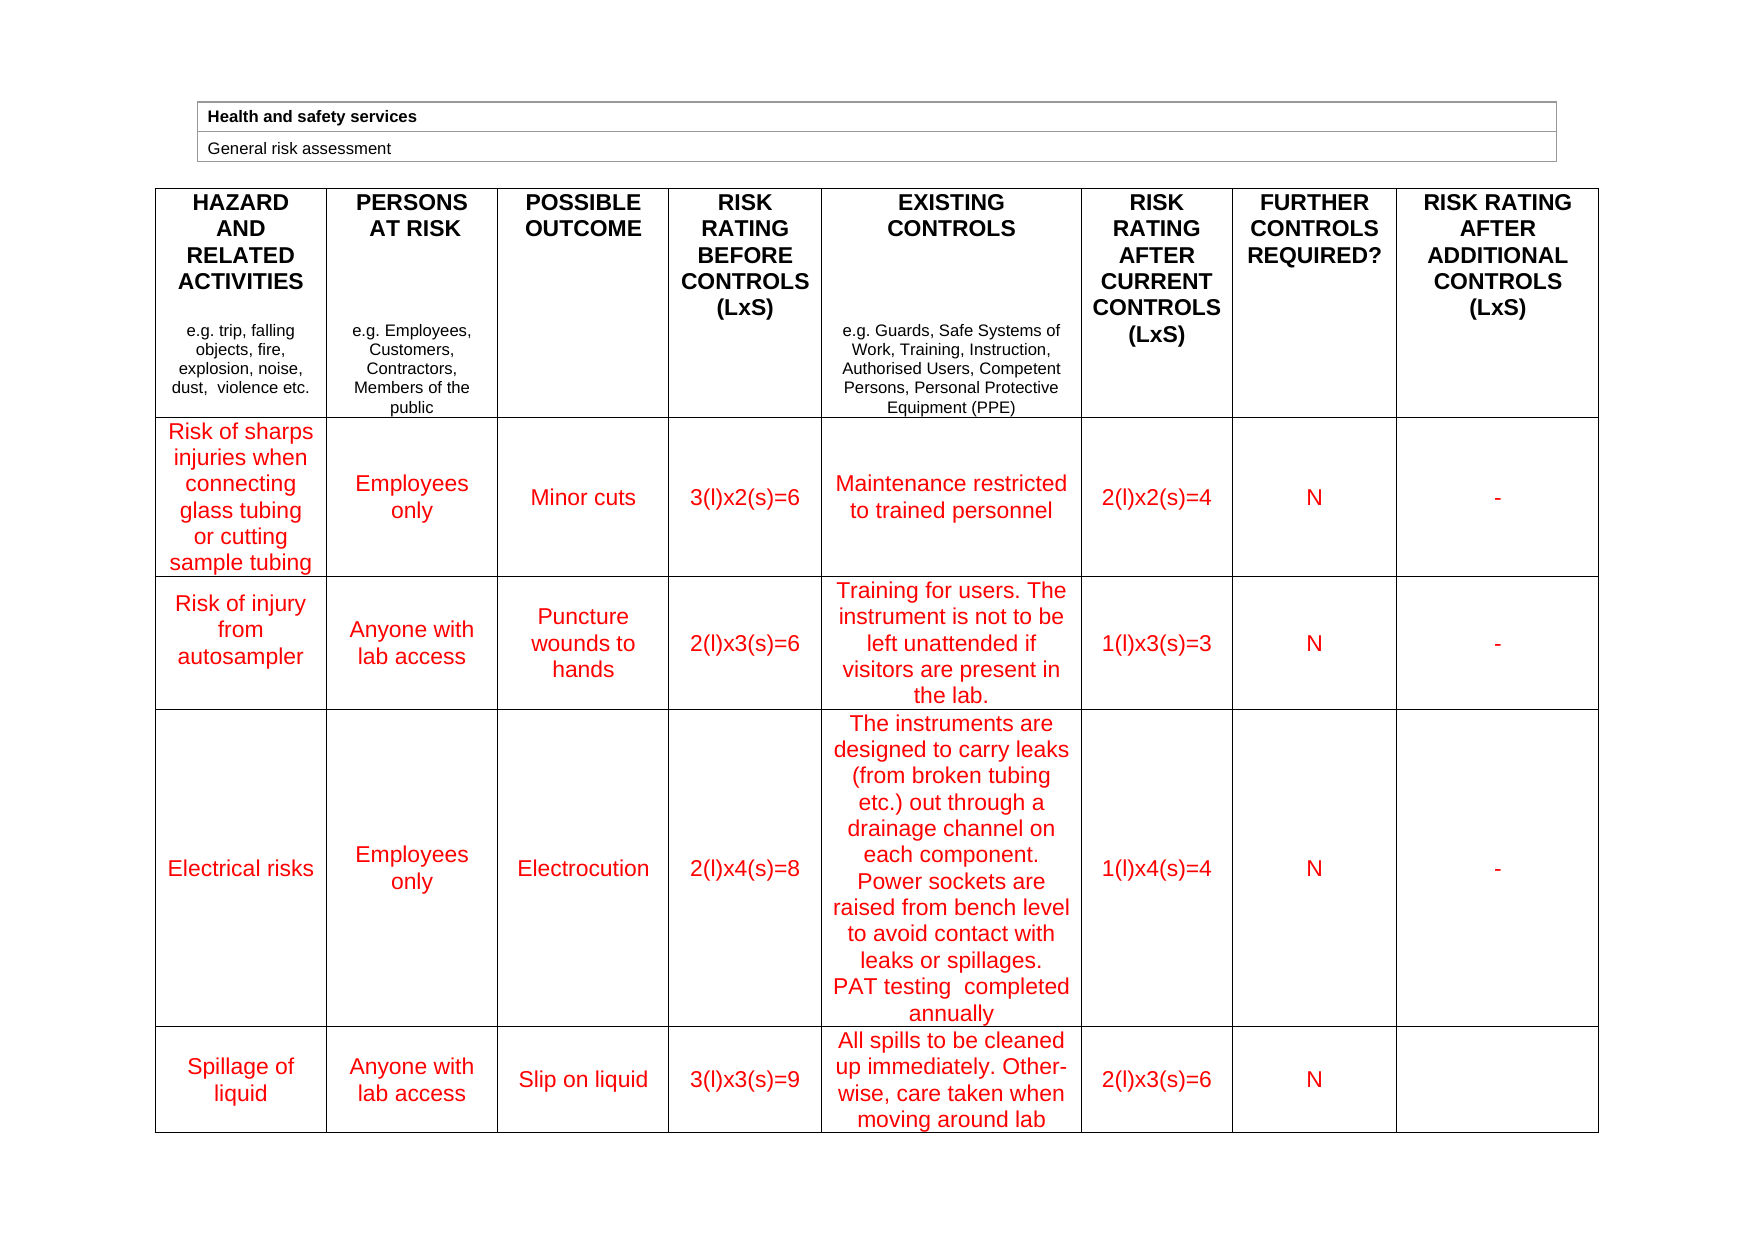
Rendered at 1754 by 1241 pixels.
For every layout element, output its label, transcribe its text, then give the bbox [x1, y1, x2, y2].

table_cell N [1233, 710, 1396, 1026]
table_cell 2(l)x2(s)=4 [1082, 418, 1232, 576]
table_cell RISK RATING AFTER ADDITIONAL CONTROLS (LxS) [1397, 189, 1598, 417]
table_cell Spillage of liquid [156, 1027, 326, 1132]
table_cell 1(l)x4(s)=4 [1082, 710, 1232, 1026]
table_cell - [1397, 418, 1598, 576]
table_cell 3(l)x3(s)=9 [669, 1027, 821, 1132]
table_cell Electrical risks [156, 710, 326, 1026]
table_cell N [1233, 418, 1396, 576]
table_cell PERSONS AT RISK e.g. Employees, Customers, Contractors, Members of the public [327, 189, 497, 417]
table_cell Puncture wounds to hands [498, 577, 668, 708]
table_cell Employees only [327, 418, 497, 576]
table_cell Maintenance restricted to trained personnel [822, 418, 1081, 576]
table_cell The instruments are designed to carry leaks (from broken tubing etc.) out through a drainage channel on each component. Power sockets are raised from bench level to avoid contact with leaks or spillages. PAT testing completed annually [822, 710, 1081, 1026]
table_cell Slip on liquid [498, 1027, 668, 1132]
table_cell 1(l)x3(s)=3 [1082, 577, 1232, 708]
table_cell All spills to be cleaned up immediately. Other-wise, care taken when moving around lab [822, 1027, 1081, 1132]
table_cell RISK RATING AFTER CURRENT CONTROLS (LxS) [1082, 189, 1232, 417]
table_cell 2(l)x3(s)=6 [1082, 1027, 1232, 1132]
table_cell Electrocution [498, 710, 668, 1026]
table_cell 2(l)x3(s)=6 [669, 577, 821, 708]
table_cell Anyone with lab access [327, 1027, 497, 1132]
table_cell Employees only [327, 710, 497, 1026]
table_cell [1397, 1027, 1598, 1132]
table_cell 2(l)x4(s)=8 [669, 710, 821, 1026]
table_cell POSSIBLE OUTCOME [498, 189, 668, 417]
table_cell EXISTING CONTROLS e.g. Guards, Safe Systems of Work, Training, Instruction, Authorised Users, Competent Persons, Personal Protective Equipment (PPE) [822, 189, 1081, 417]
table_cell HAZARD AND RELATED ACTIVITIES e.g. trip, falling objects, fire, explosion, noise, dust, violence etc. [156, 189, 326, 417]
table_cell RISK RATING BEFORE CONTROLS (LxS) [669, 189, 821, 417]
table_cell Anyone with lab access [327, 577, 497, 708]
table_cell 3(l)x2(s)=6 [669, 418, 821, 576]
table_cell Risk of sharps injuries when connecting glass tubing or cutting sample tubing [156, 418, 326, 576]
table_cell Training for users. The instrument is not to be left unattended if visitors are present in the lab. [822, 577, 1081, 708]
table_cell Risk of injury from autosampler [156, 577, 326, 708]
table_cell N [1233, 1027, 1396, 1132]
table_cell - [1397, 577, 1598, 708]
table_cell FURTHER CONTROLS REQUIRED? [1233, 189, 1396, 417]
table_cell Minor cuts [498, 418, 668, 576]
table_cell - [1397, 710, 1598, 1026]
table_cell N [1233, 577, 1396, 708]
